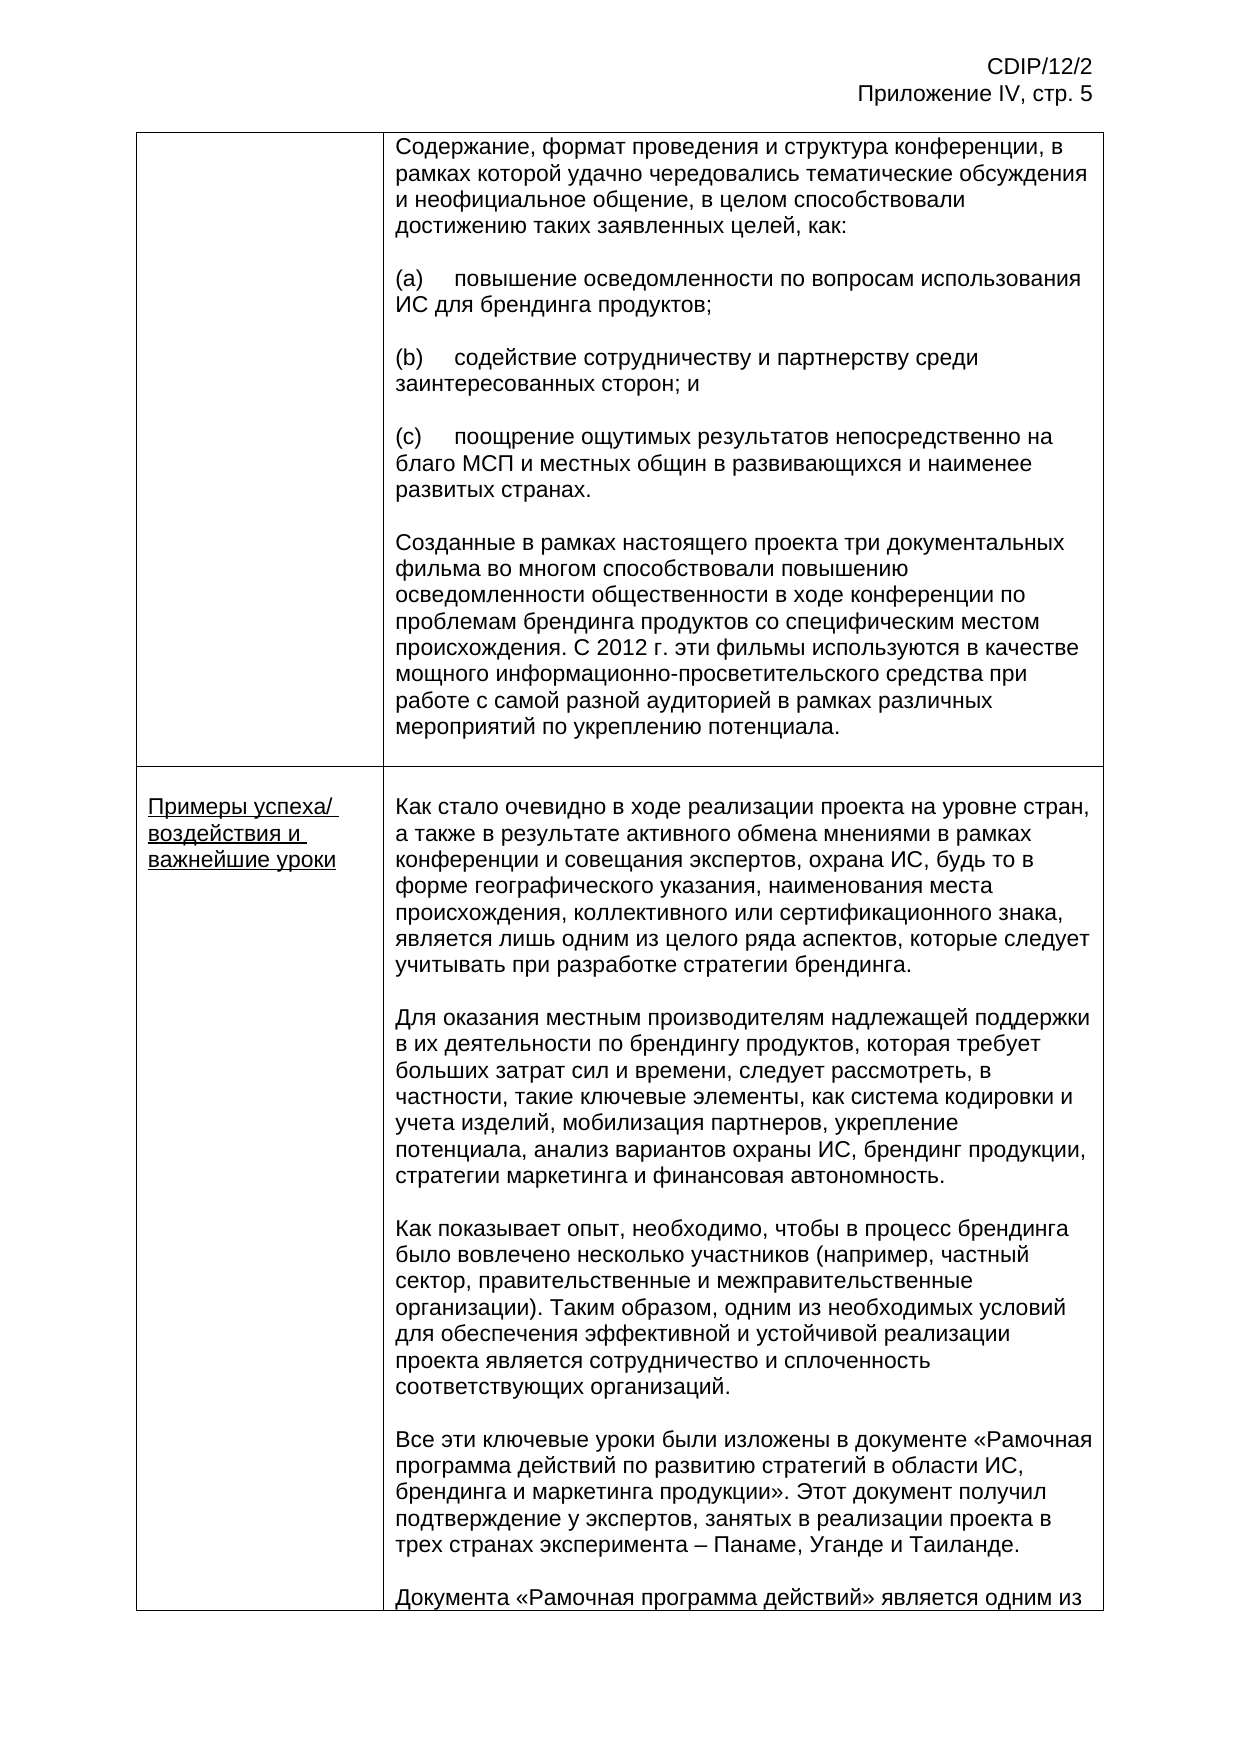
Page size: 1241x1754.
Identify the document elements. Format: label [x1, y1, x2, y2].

table_cell [384, 133, 1103, 766]
table_cell [137, 133, 383, 766]
table_cell [137, 767, 383, 1610]
table_cell [384, 767, 1103, 1610]
